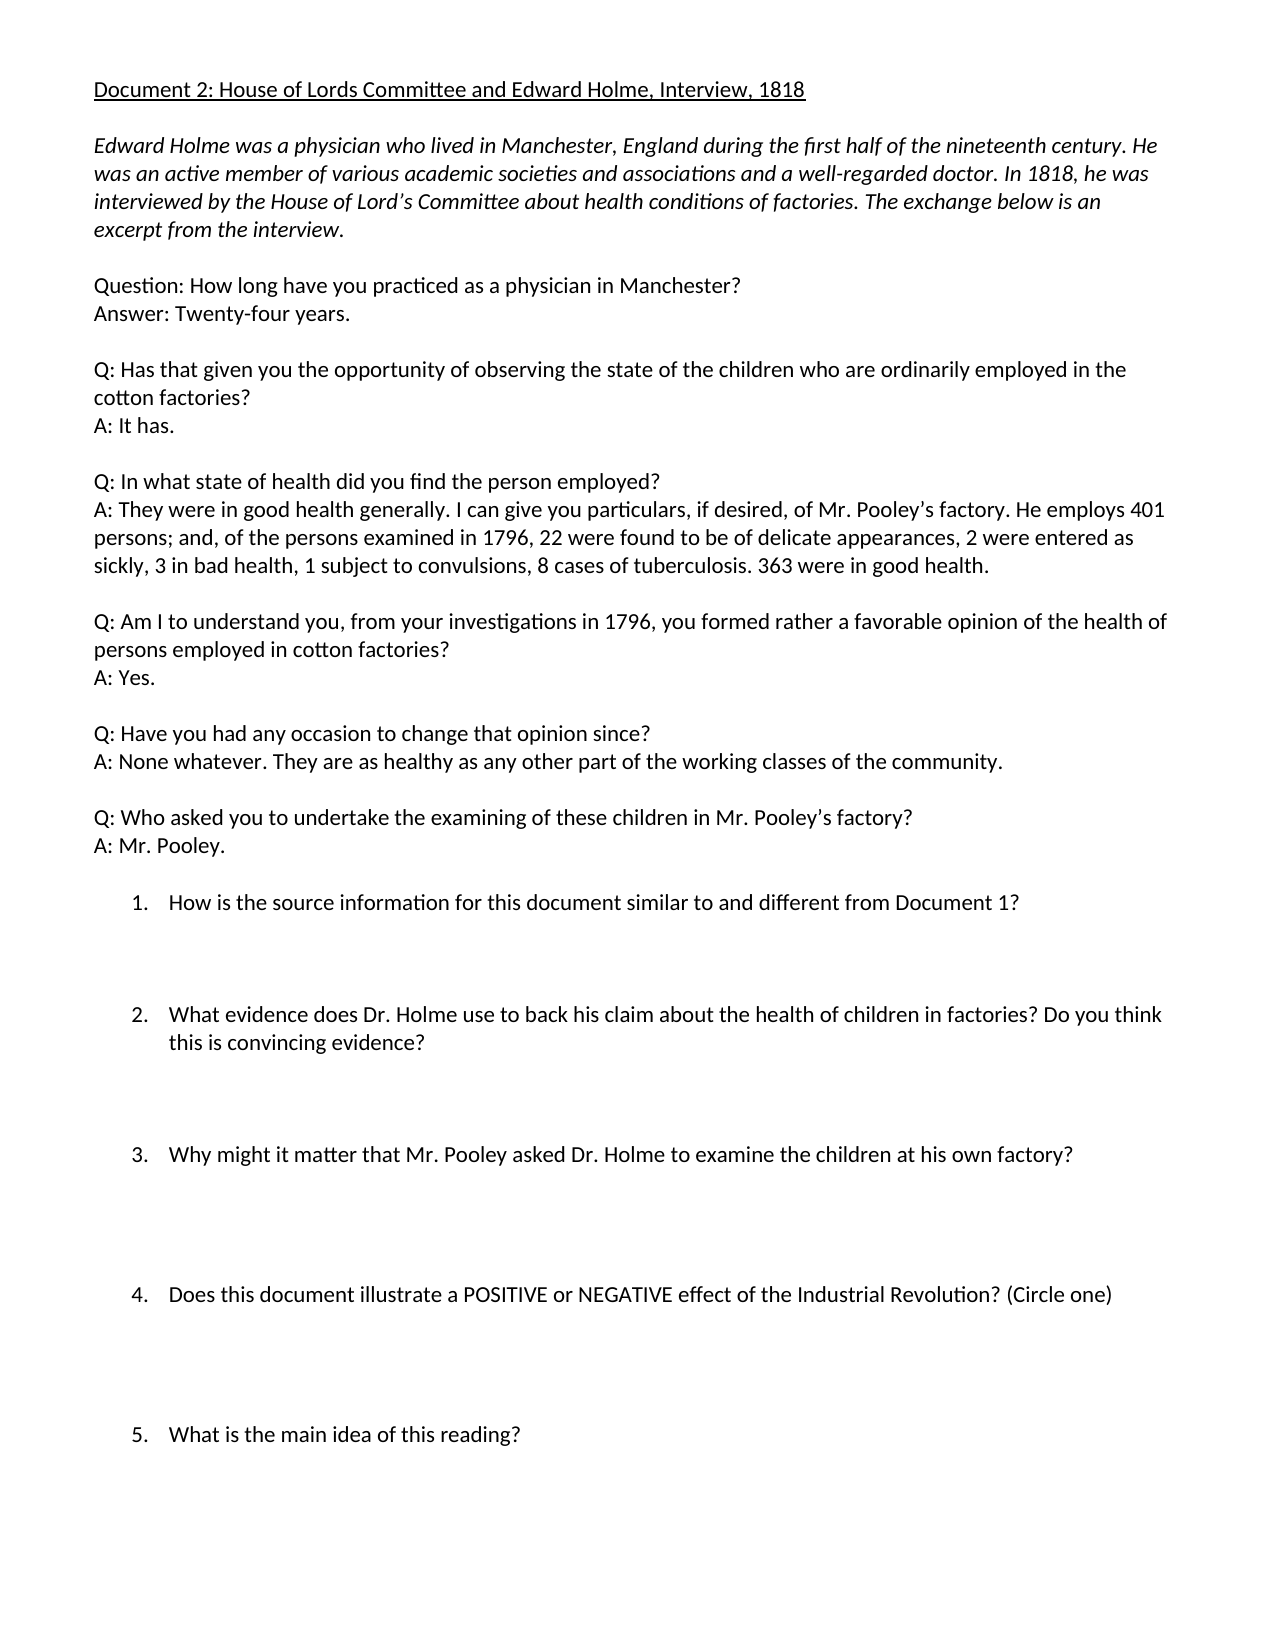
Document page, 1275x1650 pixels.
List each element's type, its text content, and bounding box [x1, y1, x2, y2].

list Why might it matter that Mr. Pooley asked Dr. Holme to examine the children at his own factory? [131, 1140, 1172, 1168]
text A: Mr. Pooley. [94, 832, 1172, 859]
text Question: How long have you practiced as a physician in Manchester? [94, 271, 1172, 299]
list How is the source information for this document similar to and different from Document 1? [131, 888, 1172, 916]
text A: They were in good health generally. I can give you particulars, if desired, of Mr. Pooley’s factory. He employs 401 persons; and, of the persons examined in 1796, 22 were found to be of delicate appearances, 2 were entered as sickly, 3 in bad health, 1 subject to convulsions, 8 cases of tuberculosis. 363 were in good health. [94, 495, 1172, 579]
text Document 2: House of Lords Committee and Edward Holme, Interview, 1818 [94, 75, 1172, 103]
text A: It has. [94, 411, 1172, 439]
text Q: In what state of health did you find the person employed? [94, 467, 1172, 495]
text Q: Who asked you to undertake the examining of these children in Mr. Pooley’s factory? [94, 803, 1172, 832]
text Q: Has that given you the opportunity of observing the state of the children who are ordinarily employed in the cotton factories? [94, 355, 1172, 411]
list What evidence does Dr. Holme use to back his claim about the health of children in factories? Do you think this is convincing evidence? [131, 1000, 1172, 1056]
text A: Yes. [94, 663, 1172, 691]
text A: None whatever. They are as healthy as any other part of the working classes of the community. [94, 747, 1172, 776]
text Edward Holme was a physician who lived in Manchester, England during the first half of the nineteenth century. He was an active member of various academic societies and associations and a well-regarded doctor. In 1818, he was interviewed by the House of Lord’s Committee about health conditions of factories. The exchange below is an excerpt from the interview. [94, 131, 1172, 243]
text Q: Am I to understand you, from your investigations in 1796, you formed rather a favorable opinion of the health of persons employed in cotton factories? [94, 607, 1172, 663]
text Answer: Twenty-four years. [94, 299, 1172, 327]
text Q: Have you had any occasion to change that opinion since? [94, 719, 1172, 747]
list Does this document illustrate a POSITIVE or NEGATIVE effect of the Industrial Revolution? (Circle one) [131, 1280, 1172, 1308]
list What is the main idea of this reading? [131, 1420, 1172, 1448]
